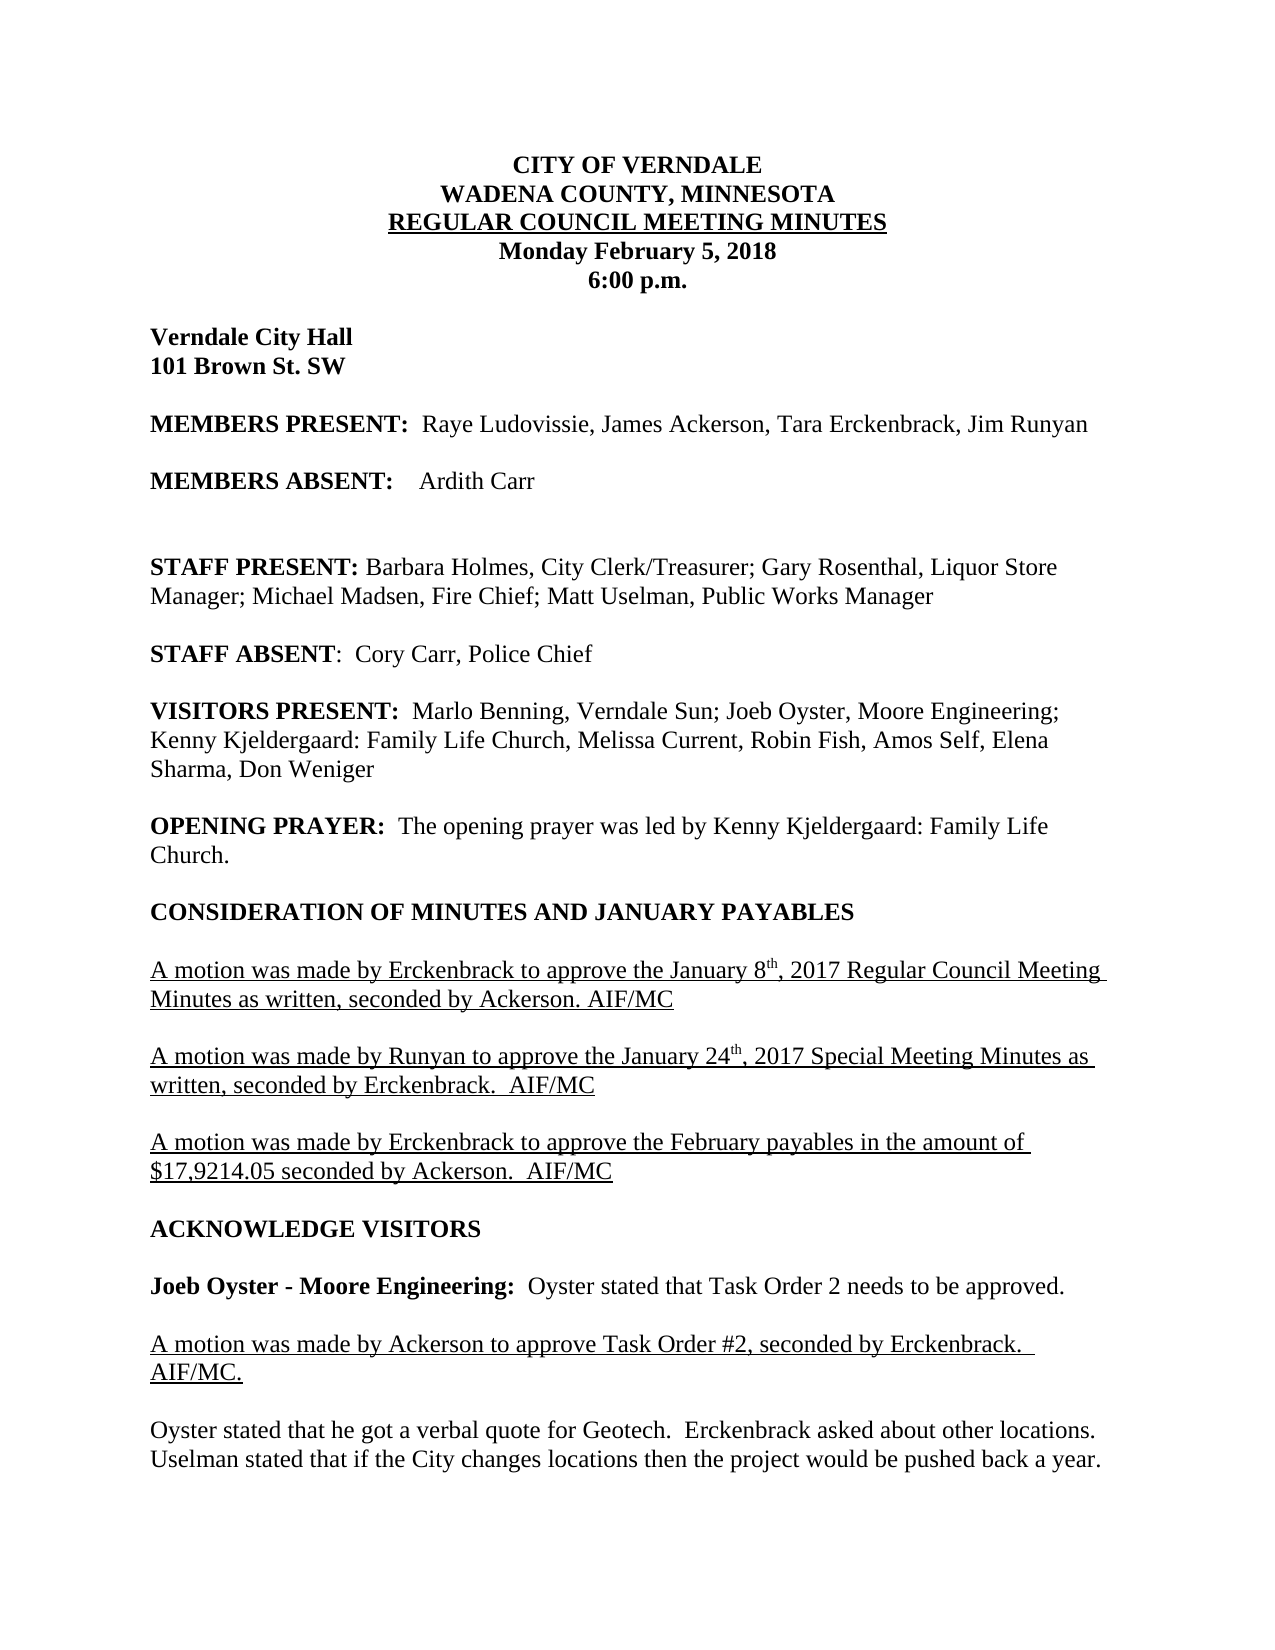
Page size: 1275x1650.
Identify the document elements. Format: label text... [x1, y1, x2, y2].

text Verndale City Hall [150, 322, 1125, 351]
text Monday February 5, 2018 [150, 236, 1125, 265]
text A motion was made by Ackerson to approve Task Order #2, seconded by Erckenbrack. AIF/MC. [150, 1329, 1125, 1386]
text Oyster stated that he got a verbal quote for Geotech. Erckenbrack asked about other locations. Uselman stated that if the City changes locations then the project would be pushed back a year. [150, 1415, 1125, 1472]
text A motion was made by Erckenbrack to approve the January 8th, 2017 Regular Council Meeting Minutes as written, seconded by Ackerson. AIF/MC [150, 955, 1125, 1012]
text CITY OF VERNDALE [150, 150, 1125, 179]
text MEMBERS ABSENT: Ardith Carr [150, 466, 1125, 495]
text Joeb Oyster - Moore Engineering: Oyster stated that Task Order 2 needs to be approved. [150, 1271, 1125, 1300]
text 101 Brown St. SW [150, 351, 1125, 380]
text MEMBERS PRESENT: Raye Ludovissie, James Ackerson, Tara Erckenbrack, Jim Runyan [150, 409, 1125, 437]
text REGULAR COUNCIL MEETING MINUTES [150, 207, 1125, 236]
text 6:00 p.m. [150, 265, 1125, 294]
text CONSIDERATION OF MINUTES AND JANUARY PAYABLES [150, 897, 1125, 926]
text WADENA COUNTY, MINNESOTA [150, 179, 1125, 207]
text STAFF ABSENT: Cory Carr, Police Chief [150, 639, 1125, 667]
text VISITORS PRESENT: Marlo Benning, Verndale Sun; Joeb Oyster, Moore Engineering; Kenny Kjeldergaard: Family Life Church, Melissa Current, Robin Fish, Amos Self, Elena Sharma, Don Weniger [150, 696, 1125, 782]
text OPENING PRAYER: The opening prayer was led by Kenny Kjeldergaard: Family Life Church. [150, 811, 1125, 869]
text A motion was made by Runyan to approve the January 24th, 2017 Special Meeting Minutes as written, seconded by Erckenbrack. AIF/MC [150, 1041, 1125, 1099]
text A motion was made by Erckenbrack to approve the February payables in the amount of $17,9214.05 seconded by Ackerson. AIF/MC [150, 1127, 1125, 1185]
text ACKNOWLEDGE VISITORS [150, 1214, 1125, 1242]
text STAFF PRESENT: Barbara Holmes, City Clerk/Treasurer; Gary Rosenthal, Liquor Store Manager; Michael Madsen, Fire Chief; Matt Uselman, Public Works Manager [150, 552, 1125, 610]
